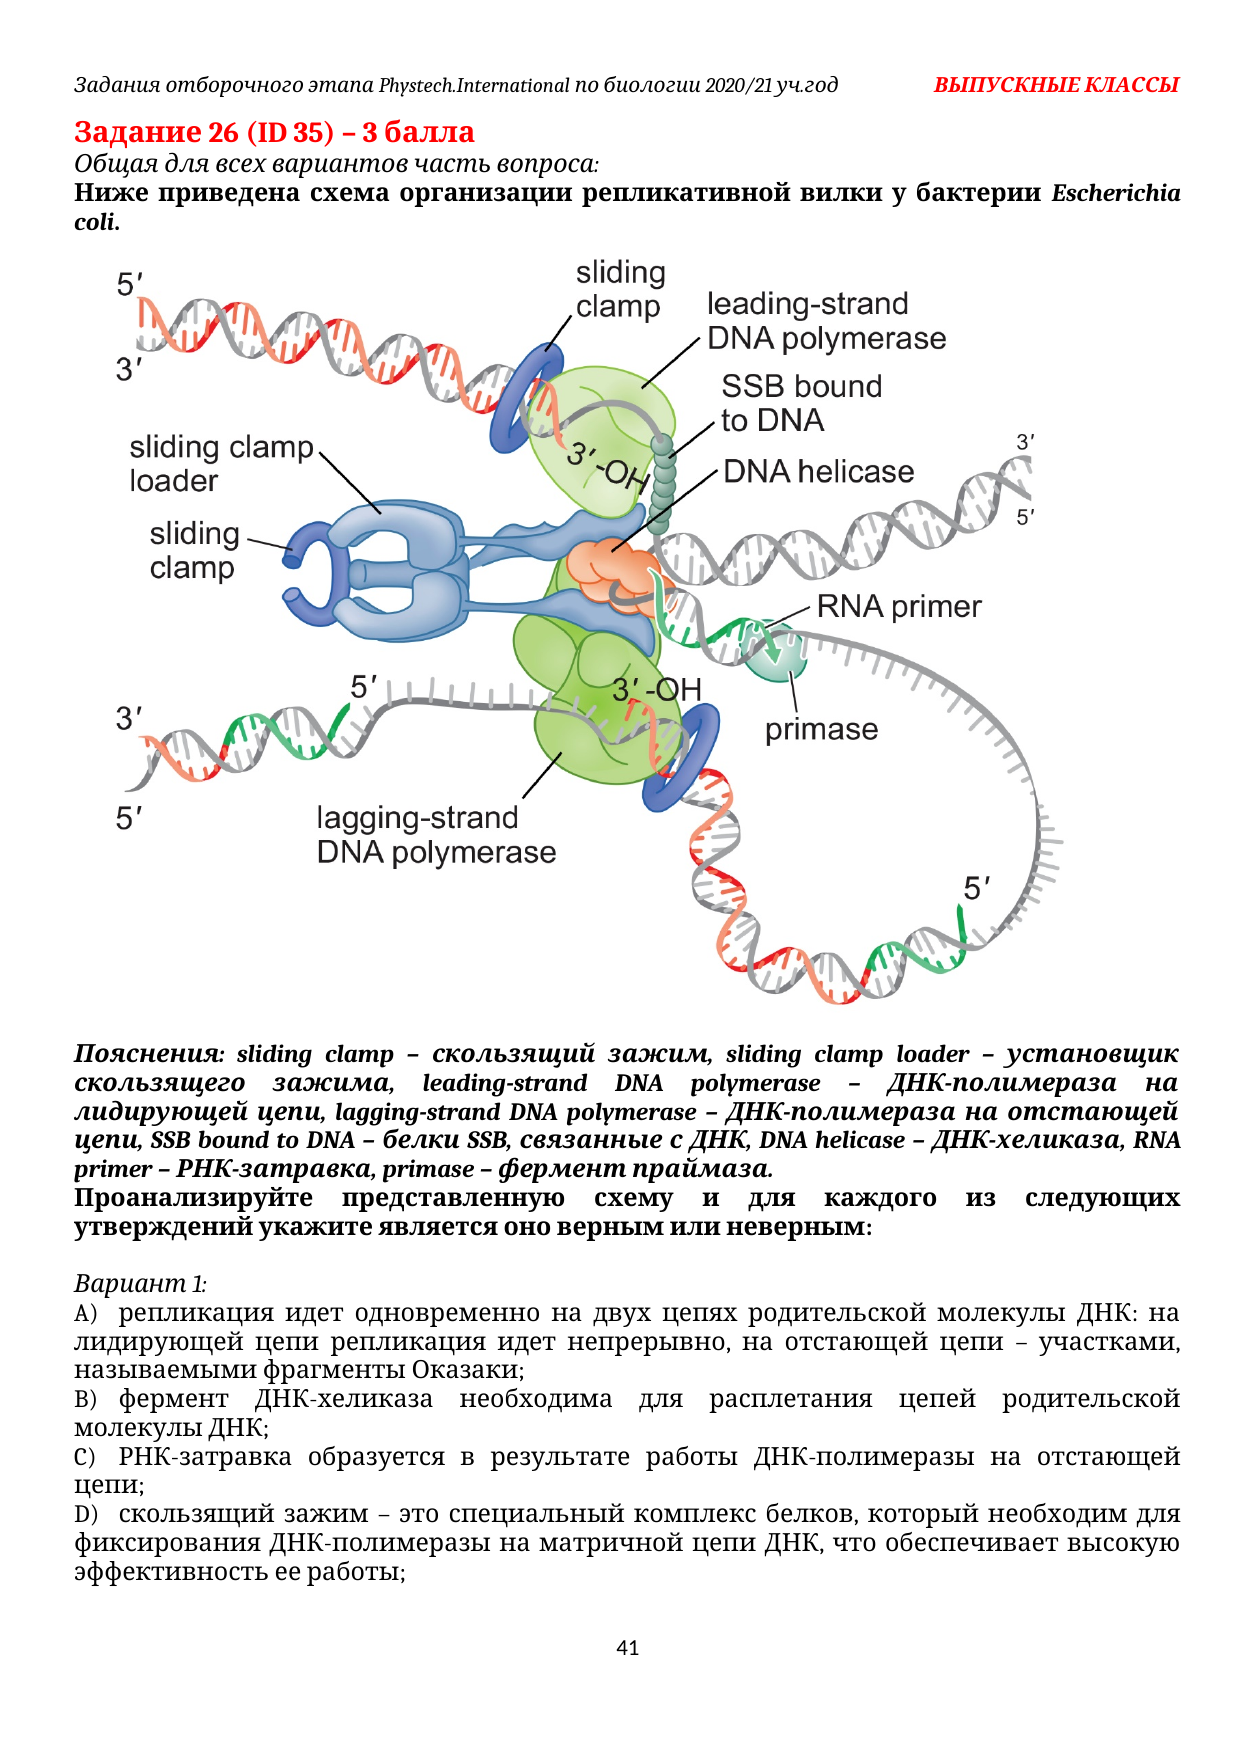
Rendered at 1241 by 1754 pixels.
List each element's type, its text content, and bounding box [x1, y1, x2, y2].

text Ниже приведена схема организации репликативной вилки у бактерии Escherichia coli. [74, 179, 1181, 236]
text Пояснения: sliding clamp – скользящий зажим, sliding clamp loader – установщик скользящего зажима, leading-strand DNA polymerase – ДНК-полимераза на лидирующей цепи, lagging-strand DNA polymerase – ДНК-полимераза на отстающей цепи, SSB bound to DNA – белки SSB, связанные с ДНК, DNA helicase – ДНК-хеликаза, RNA primer – РНК-затравка, primase – фермент праймаза. [74, 1040, 1181, 1184]
list фермент ДНК-хеликаза необходима для расплетания цепей родительской молекулы ДНК; [74, 1385, 1181, 1443]
list репликация идет одновременно на двух цепях родительской молекулы ДНК: на лидирующей цепи репликация идет непрерывно, на отстающей цепи – участками, называемыми фрагменты Оказаки; [74, 1299, 1181, 1385]
text Вариант 1: [74, 1270, 1181, 1299]
list РНК-затравка образуется в результате работы ДНК-полимеразы на отстающей цепи; [74, 1443, 1181, 1500]
text Проанализируйте представленную схему и для каждого из следующих утверждений укажите является оно верным или неверным: [74, 1184, 1181, 1241]
text Задание 26 (ID 35) – 3 балла [74, 117, 1181, 150]
picture [73, 236, 1107, 1041]
text Общая для всех вариантов часть вопроса: [74, 150, 1181, 179]
list скользящий зажим – это специальный комплекс белков, который необходим для фиксирования ДНК-полимеразы на матричной цепи ДНК, что обеспечивает высокую эффективность ее работы; [74, 1500, 1181, 1586]
